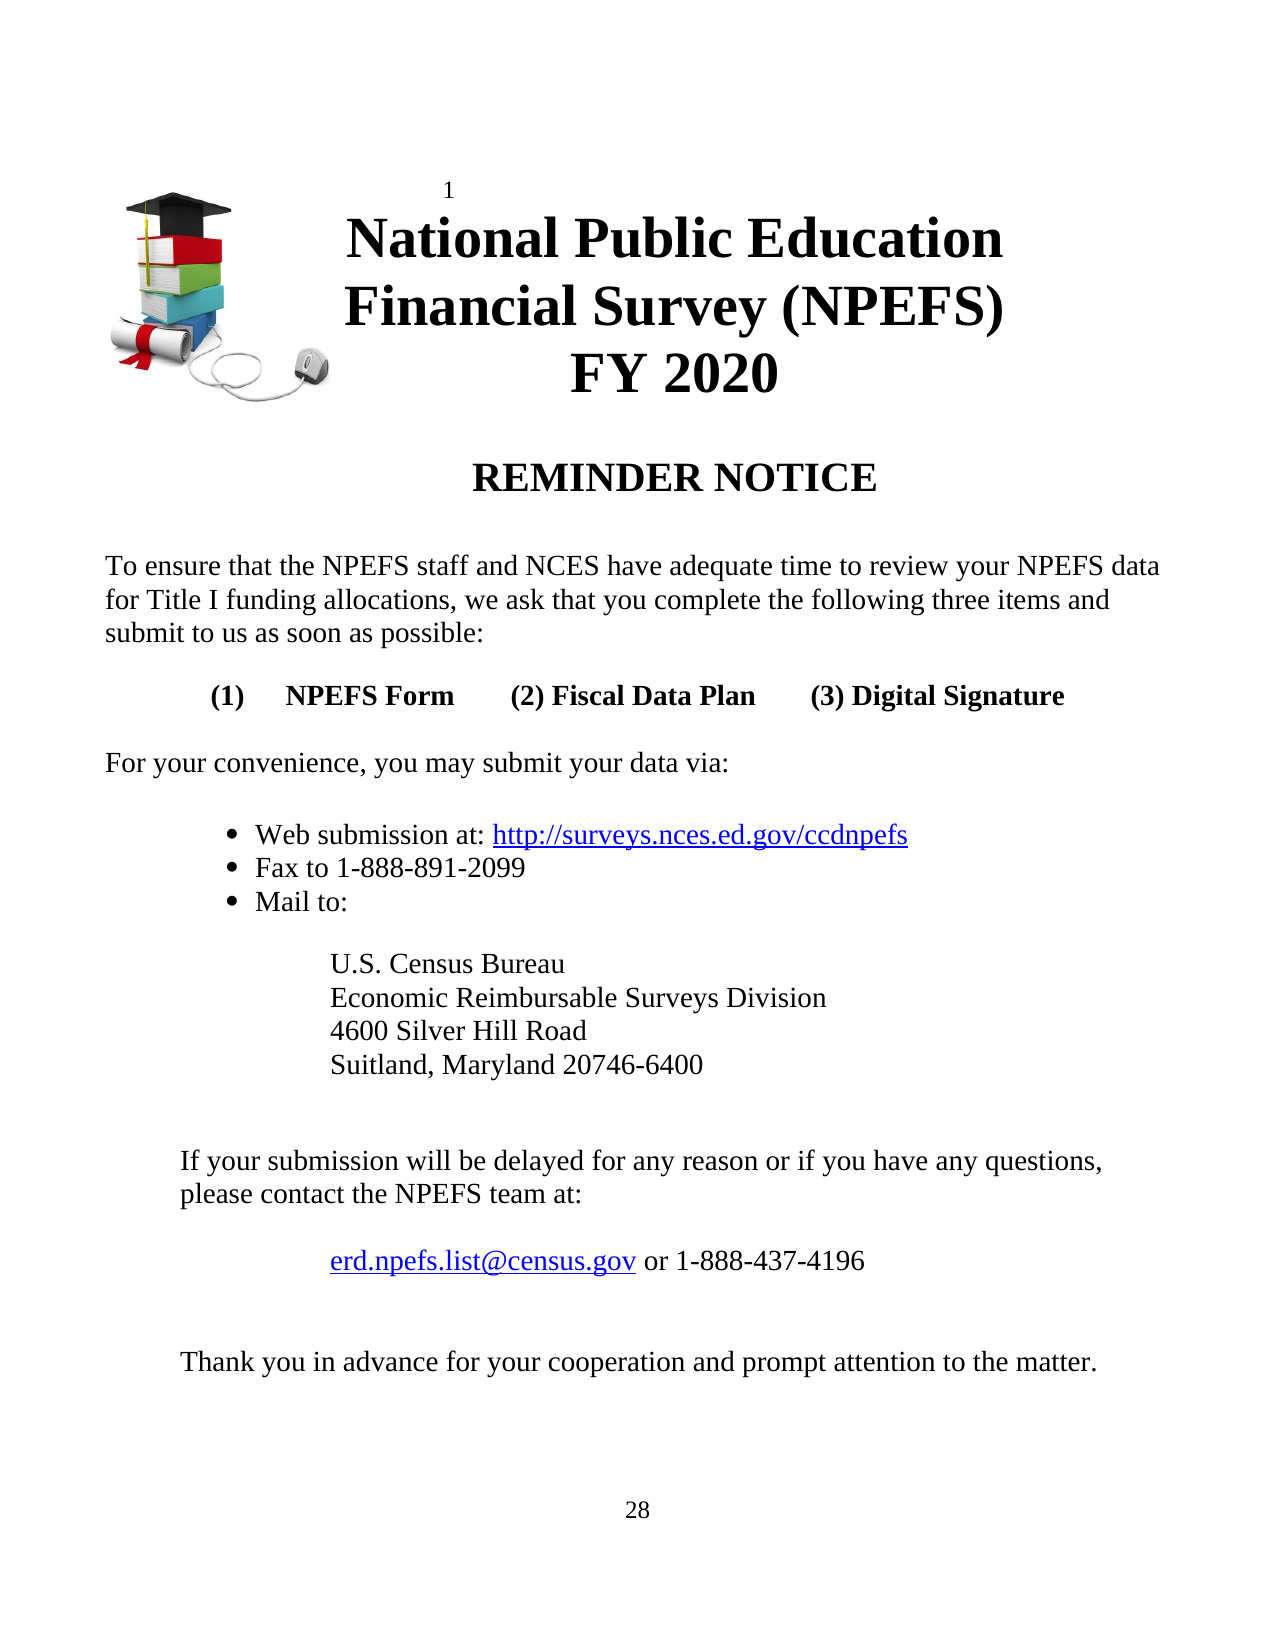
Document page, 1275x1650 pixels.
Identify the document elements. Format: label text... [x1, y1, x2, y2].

text National Public Education [338, 203, 1170, 271]
text If your submission will be delayed for any reason or if you have any questions, please contact the NPEFS team at: [180, 1143, 1170, 1210]
text 4600 Silver Hill Road [227, 1013, 1170, 1047]
text Economic Reimbursable Surveys Division [227, 980, 1170, 1013]
list Web submission at: http://surveys.nces.ed.gov/ccdnpefs [227, 817, 1170, 850]
text Thank you in advance for your cooperation and prompt attention to the matter. [180, 1344, 1189, 1378]
list Fax to 1-888-891-2099 [227, 850, 1170, 884]
text (1) NPEFS Form (2) Fiscal Data Plan (3) Digital Signature [105, 678, 1170, 711]
text REMINDER NOTICE [105, 453, 1170, 501]
text U.S. Census Bureau [227, 946, 1170, 980]
text erd.npefs.list@census.gov or 1-888-437-4196 [180, 1243, 1170, 1277]
picture [105, 174, 338, 425]
text Financial Survey (NPEFS) [338, 271, 1170, 338]
text FY 2020 [338, 338, 1170, 405]
text To ensure that the NPEFS staff and NCES have adequate time to review your NPEFS data for Title I funding allocations, we ask that you complete the following three items and submit to us as soon as possible: [105, 548, 1170, 649]
text For your convenience, you may submit your data via: [105, 745, 1170, 778]
list Mail to: [227, 884, 1170, 918]
text Suitland, Maryland 20746-6400 [227, 1047, 1170, 1081]
